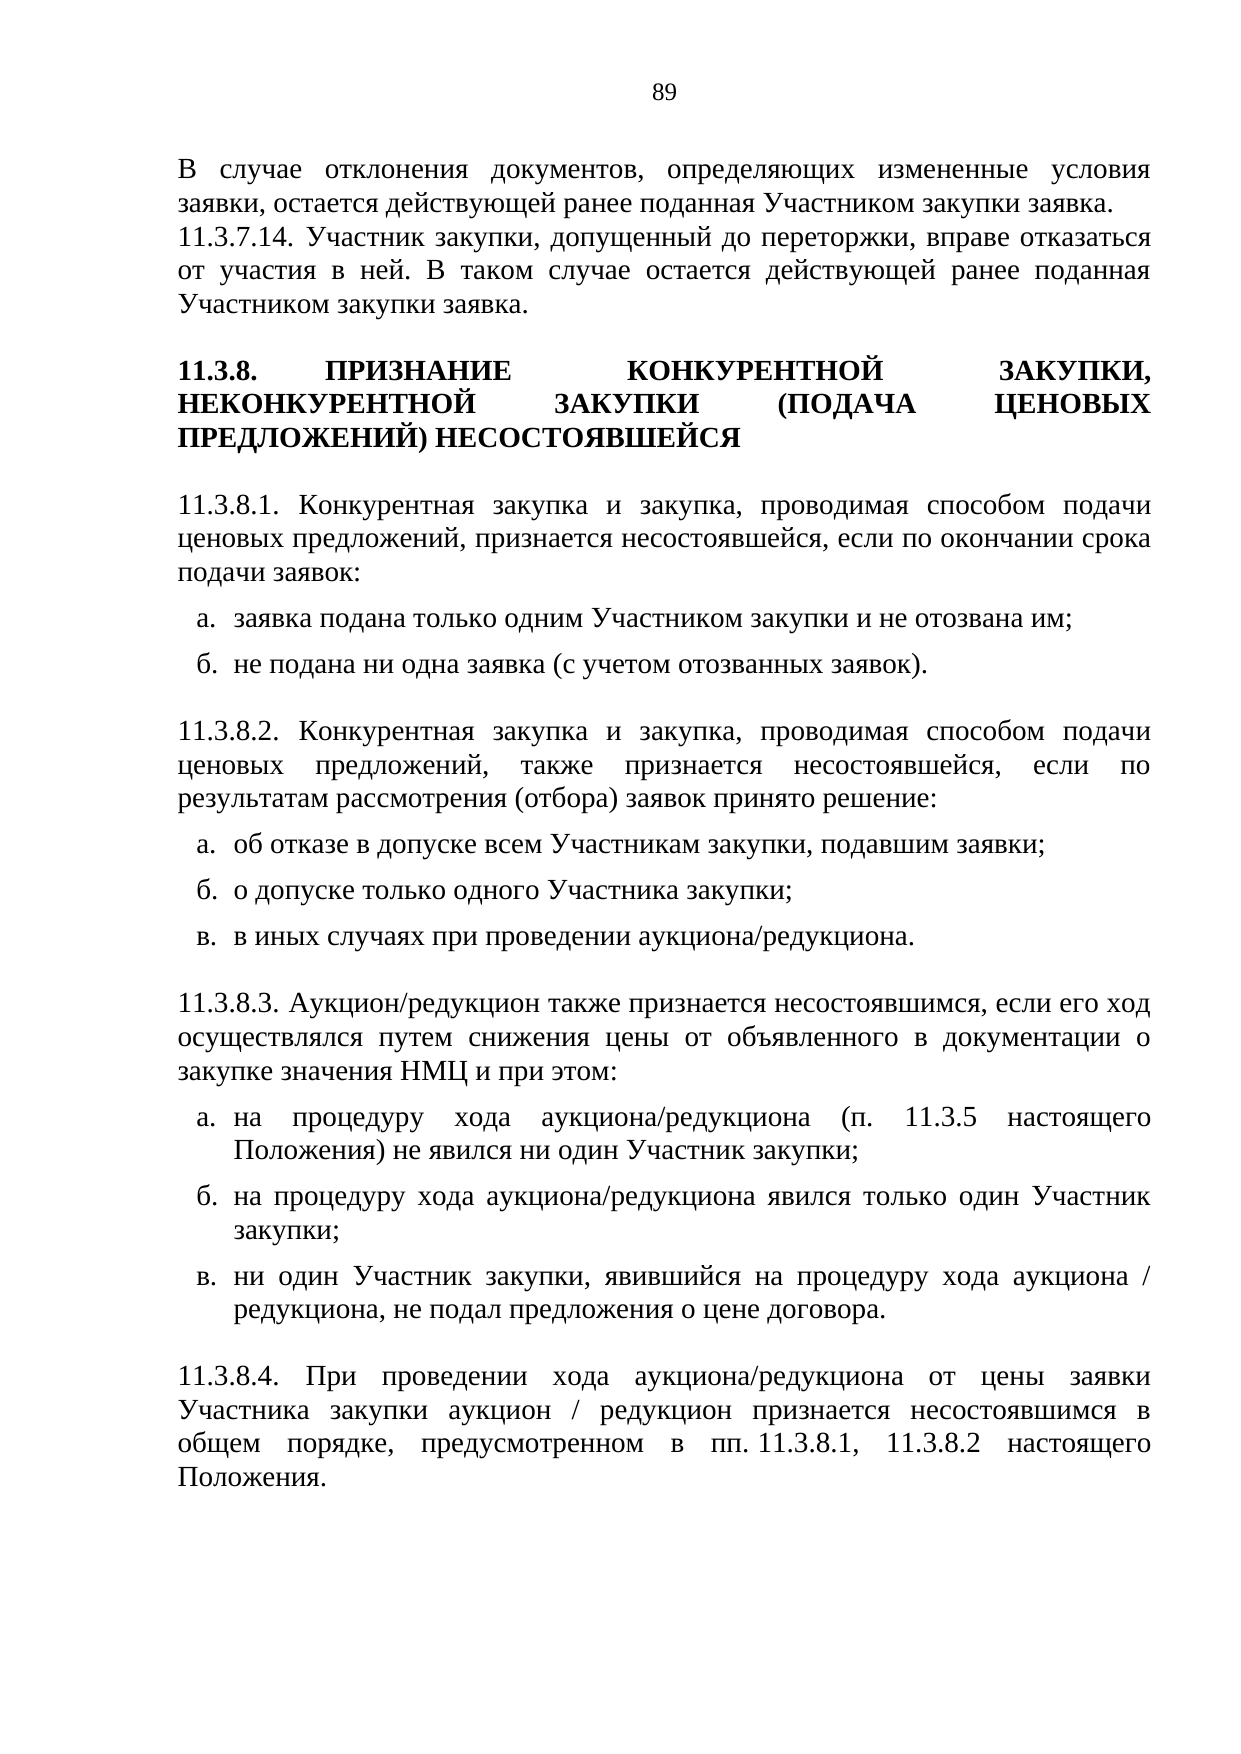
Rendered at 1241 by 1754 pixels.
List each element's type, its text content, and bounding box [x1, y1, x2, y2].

list в иных случаях при проведении аукциона/редукциона. [196, 918, 1152, 952]
list ни один Участник закупки, явившийся на процедуру хода аукциона / редукциона, не подал предложения о цене договора. [196, 1258, 1152, 1325]
text В случае отклонения документов, определяющих измененные условия заявки, остается действующей ранее поданная Участником закупки заявка. [177, 152, 1152, 219]
list Аукцион/редукцион также признается несостоявшимся, если его ход осуществлялся путем снижения цены от объявленного в документации о закупке значения НМЦ и при этом: [177, 986, 1152, 1086]
list не подана ни одна заявка (с учетом отозванных заявок). [196, 646, 1152, 680]
list Участник закупки, допущенный до переторжки, вправе отказаться от участия в ней. В таком случае остается действующей ранее поданная Участником закупки заявка. [177, 219, 1152, 319]
list Конкурентная закупка и закупка, проводимая способом подачи ценовых предложений, также признается несостоявшейся, если по результатам рассмотрения (отбора) заявок принято решение: [177, 713, 1152, 814]
list об отказе в допуске всем Участникам закупки, подавшим заявки; [196, 826, 1152, 860]
list о допуске только одного Участника закупки; [196, 872, 1152, 906]
list заявка подана только одним Участником закупки и не отозвана им; [196, 600, 1152, 634]
list Признание конкурентной закупки, неконкурентной закупкИ (подача ценовых предложений) несостоявшейся [177, 353, 1152, 453]
list Конкурентная закупка и закупка, проводимая способом подачи ценовых предложений, признается несостоявшейся, если по окончании срока подачи заявок: [177, 487, 1152, 588]
list на процедуру хода аукциона/редукциона явился только один Участник закупки; [196, 1178, 1152, 1245]
